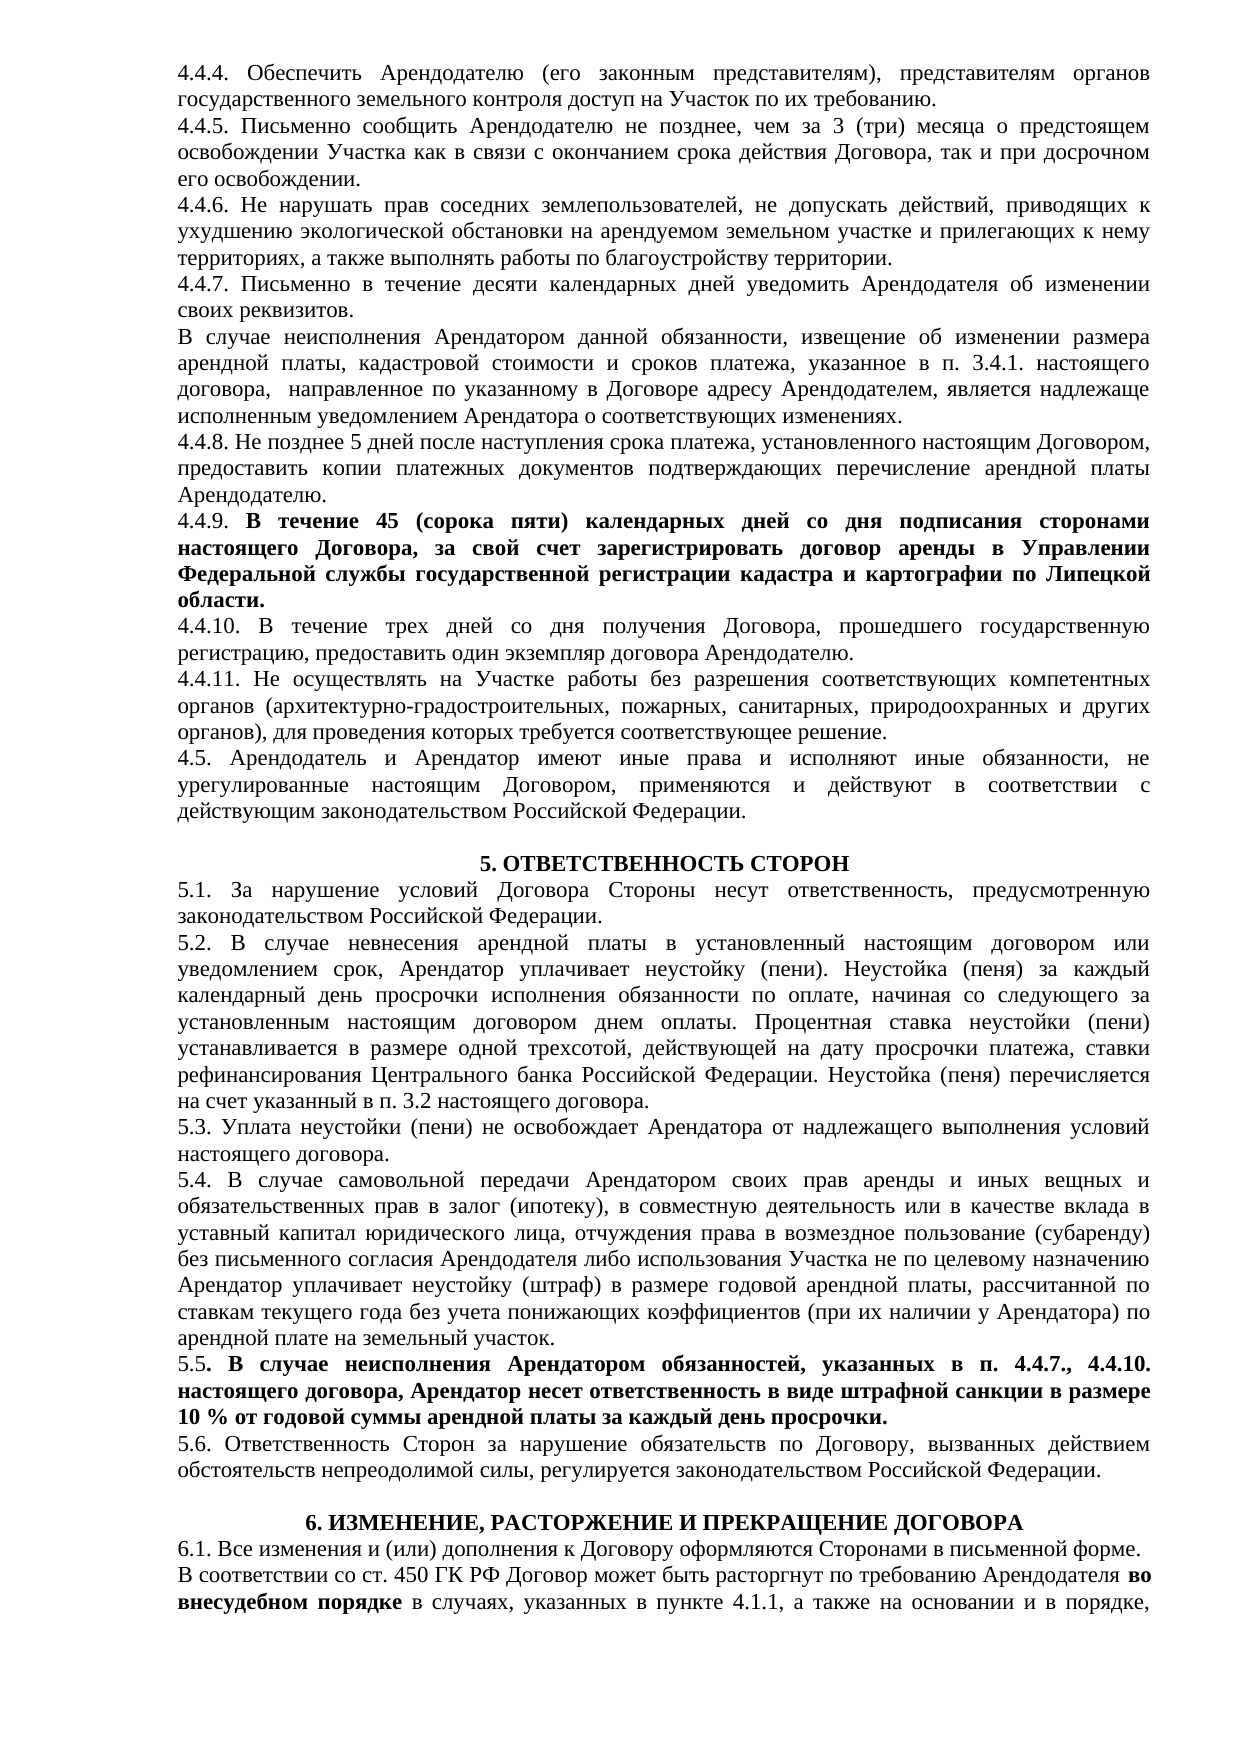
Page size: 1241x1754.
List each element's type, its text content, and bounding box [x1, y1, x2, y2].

text 4.4.6. Не нарушать прав соседних землепользователей, не допускать действий, приводящих к ухудшению экологической обстановки на арендуемом земельном участке и прилегающих к нему территориях, а также выполнять работы по благоустройству территории. [177, 191, 1152, 270]
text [177, 1561, 1152, 1614]
text 5. Ответственность Сторон [177, 850, 1152, 876]
text 4.4.7. Письменно в течение десяти календарных дней уведомить Арендодателя об изменении своих реквизитов. [177, 270, 1152, 323]
text 4.4.10. В течение трех дней со дня получения Договора, прошедшего государственную регистрацию, предоставить один экземпляр договора Арендодателю. [177, 613, 1152, 665]
text 4.5. Арендодатель и Арендатор имеют иные права и исполняют иные обязанности, не урегулированные настоящим Договором, применяются и действуют в соответствии с действующим законодательством Российской Федерации. [177, 744, 1152, 823]
text 5.6. Ответственность Сторон за нарушение обязательств по Договору, вызванных действием обстоятельств непреодолимой силы, регулируется законодательством Российской Федерации. [177, 1429, 1152, 1482]
text 5.3. Уплата неустойки (пени) не освобождает Арендатора от надлежащего выполнения условий настоящего договора. [177, 1113, 1152, 1166]
text В случае неисполнения Арендатором данной обязанности, извещение об изменении размера арендной платы, кадастровой стоимости и сроков платежа, указанное в п. 3.4.1. настоящего договора, направленное по указанному в Договоре адресу Арендодателем, является надлежаще исполненным уведомлением Арендатора о соответствующих изменениях. [177, 323, 1152, 428]
text 6. Изменение, расторжение и прекращение Договора [177, 1509, 1152, 1535]
text 4.4.5. Письменно сообщить Арендодателю не позднее, чем за 3 (три) месяца о предстоящем освобождении Участка как в связи с окончанием срока действия Договора, так и при досрочном его освобождении. [177, 112, 1152, 191]
text 5.2. В случае невнесения арендной платы в установленный настоящим договором или уведомлением срок, Арендатор уплачивает неустойку (пени). Неустойка (пеня) за каждый календарный день просрочки исполнения обязанности по оплате, начиная со следующего за установленным настоящим договором днем оплаты. Процентная ставка неустойки (пени) устанавливается в размере одной трехсотой, действующей на дату просрочки платежа, ставки рефинансирования Центрального банка Российской Федерации. Неустойка (пеня) перечисляется на счет указанный в п. 3.2 настоящего договора. [177, 929, 1152, 1113]
text 5.4. В случае самовольной передачи Арендатором своих прав аренды и иных вещных и обязательственных прав в залог (ипотеку), в совместную деятельность или в качестве вклада в уставный капитал юридического лица, отчуждения права в возмездное пользование (субаренду) без письменного согласия Арендодателя либо использования Участка не по целевому назначению Арендатор уплачивает неустойку (штраф) в размере годовой арендной платы, рассчитанной по ставкам текущего года без учета понижающих коэффициентов (при их наличии у Арендатора) по арендной плате на земельный участок. [177, 1166, 1152, 1351]
text 4.4.8. Не позднее 5 дней после наступления срока платежа, установленного настоящим Договором, предоставить копии платежных документов подтверждающих перечисление арендной платы Арендодателю. [177, 428, 1152, 507]
text 5.1. За нарушение условий Договора Стороны несут ответственность, предусмотренную законодательством Российской Федерации. [177, 876, 1152, 929]
text 6.1. Все изменения и (или) дополнения к Договору оформляются Сторонами в письменной форме. [177, 1535, 1152, 1561]
text 5.5. В случае неисполнения Арендатором обязанностей, указанных в п. 4.4.7., 4.4.10. настоящего договора, Арендатор несет ответственность в виде штрафной санкции в размере 10 % от годовой суммы арендной платы за каждый день просрочки. [177, 1351, 1152, 1429]
text 4.4.9. В течение 45 (сорока пяти) календарных дней со дня подписания сторонами настоящего Договора, за свой счет зарегистрировать договор аренды в Управлении Федеральной службы государственной регистрации кадастра и картографии по Липецкой области. [177, 507, 1152, 613]
text 4.4.4. Обеспечить Арендодателю (его законным представителям), представителям органов государственного земельного контроля доступ на Участок по их требованию. [177, 59, 1152, 112]
text 4.4.11. Не осуществлять на Участке работы без разрешения соответствующих компетентных органов (архитектурно-градостроительных, пожарных, санитарных, природоохранных и других органов), для проведения которых требуется соответствующее решение. [177, 665, 1152, 744]
